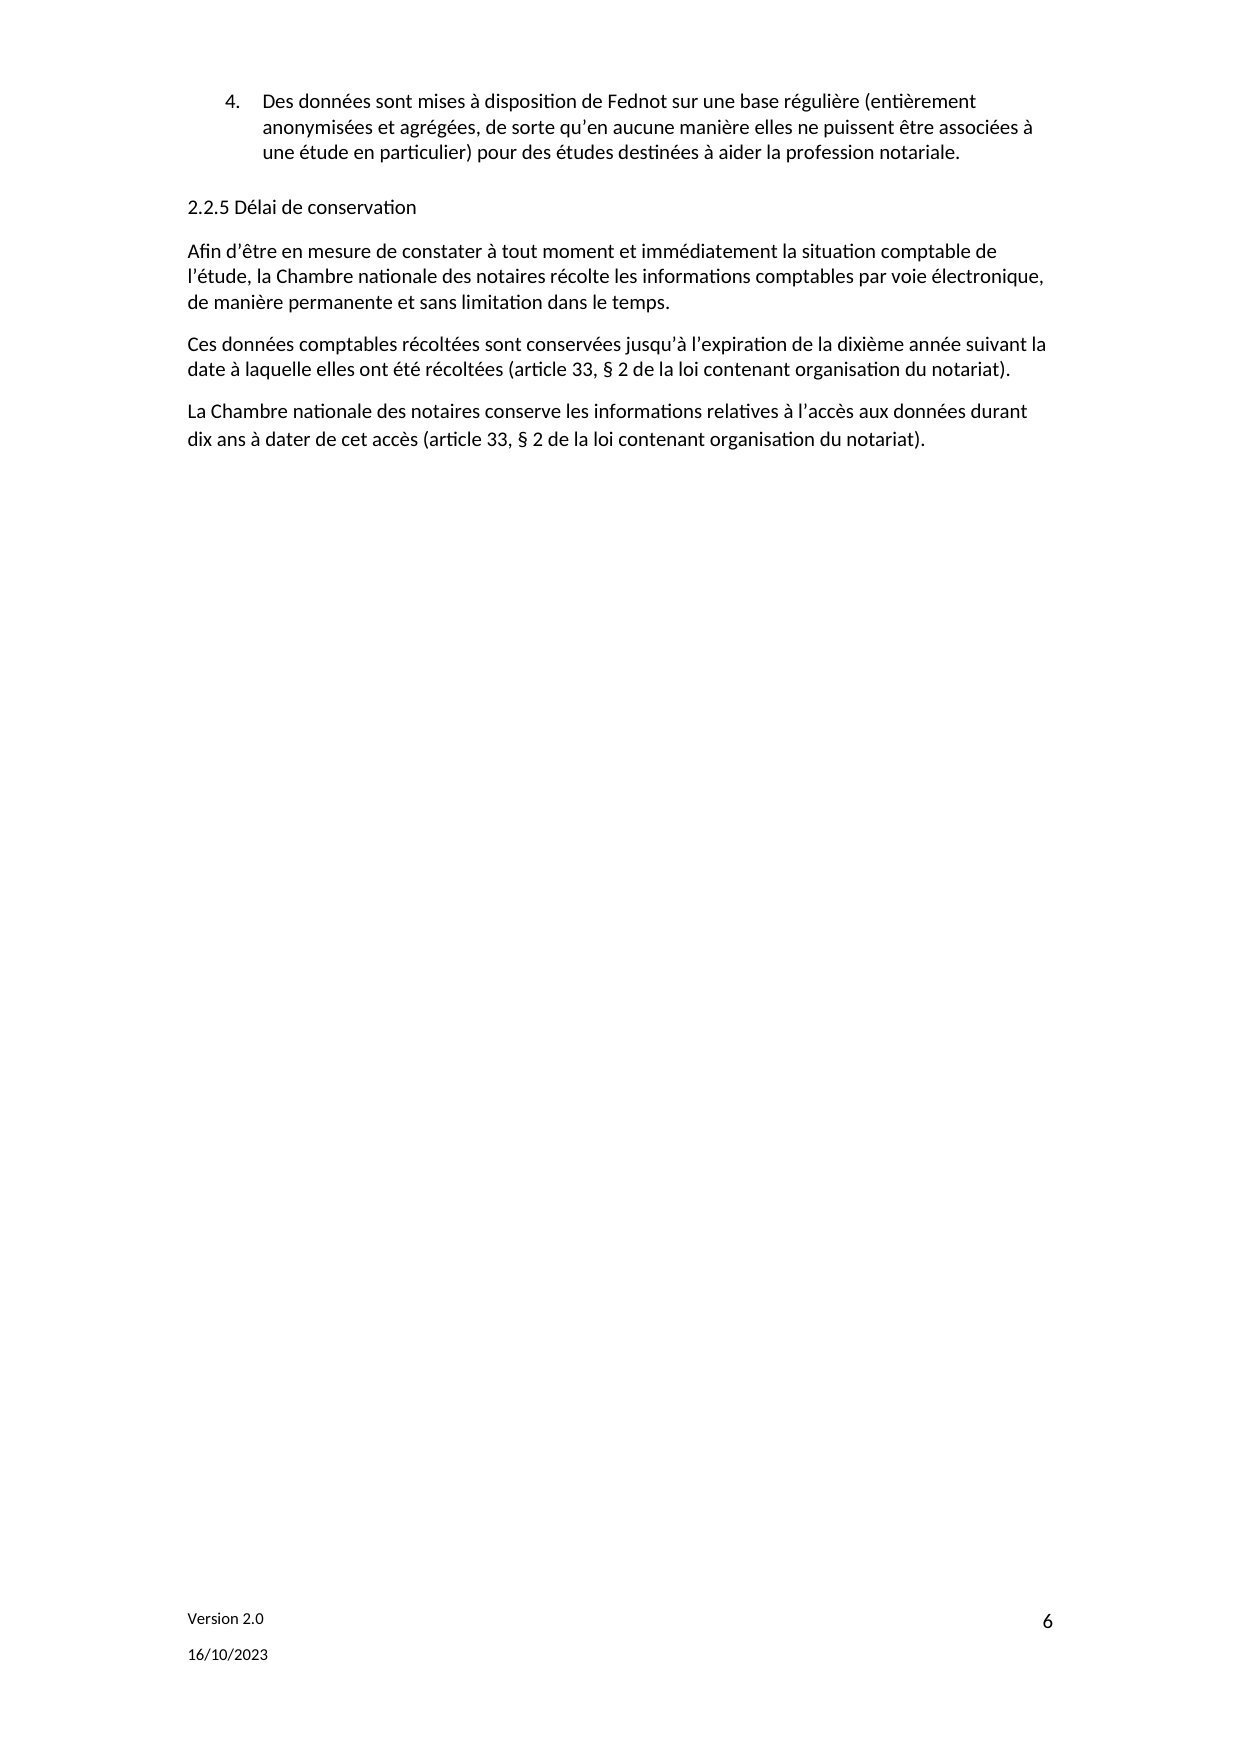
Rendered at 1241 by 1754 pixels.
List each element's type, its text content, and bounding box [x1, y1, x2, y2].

text 2.2.5 Délai de conservation [187, 194, 1053, 219]
text Ces données comptables récoltées sont conservées jusqu’à l’expiration de la dixième année suivant la date à laquelle elles ont été récoltées (article 33, § 2 de la loi contenant organisation du notariat). [187, 331, 1053, 382]
list Des données sont mises à disposition de Fednot sur une base régulière (entièrement anonymisées et agrégées, de sorte qu’en aucune manière elles ne puissent être associées à une étude en particulier) pour des études destinées à aider la profession notariale. [225, 89, 1053, 165]
text Afin d’être en mesure de constater à tout moment et immédiatement la situation comptable de l’étude, la Chambre nationale des notaires récolte les informations comptables par voie électronique, de manière permanente et sans limitation dans le temps. [187, 238, 1053, 314]
text La Chambre nationale des notaires conserve les informations relatives à l’accès aux données durant dix ans à dater de cet accès (article 33, § 2 de la loi contenant organisation du notariat). [187, 398, 1053, 451]
